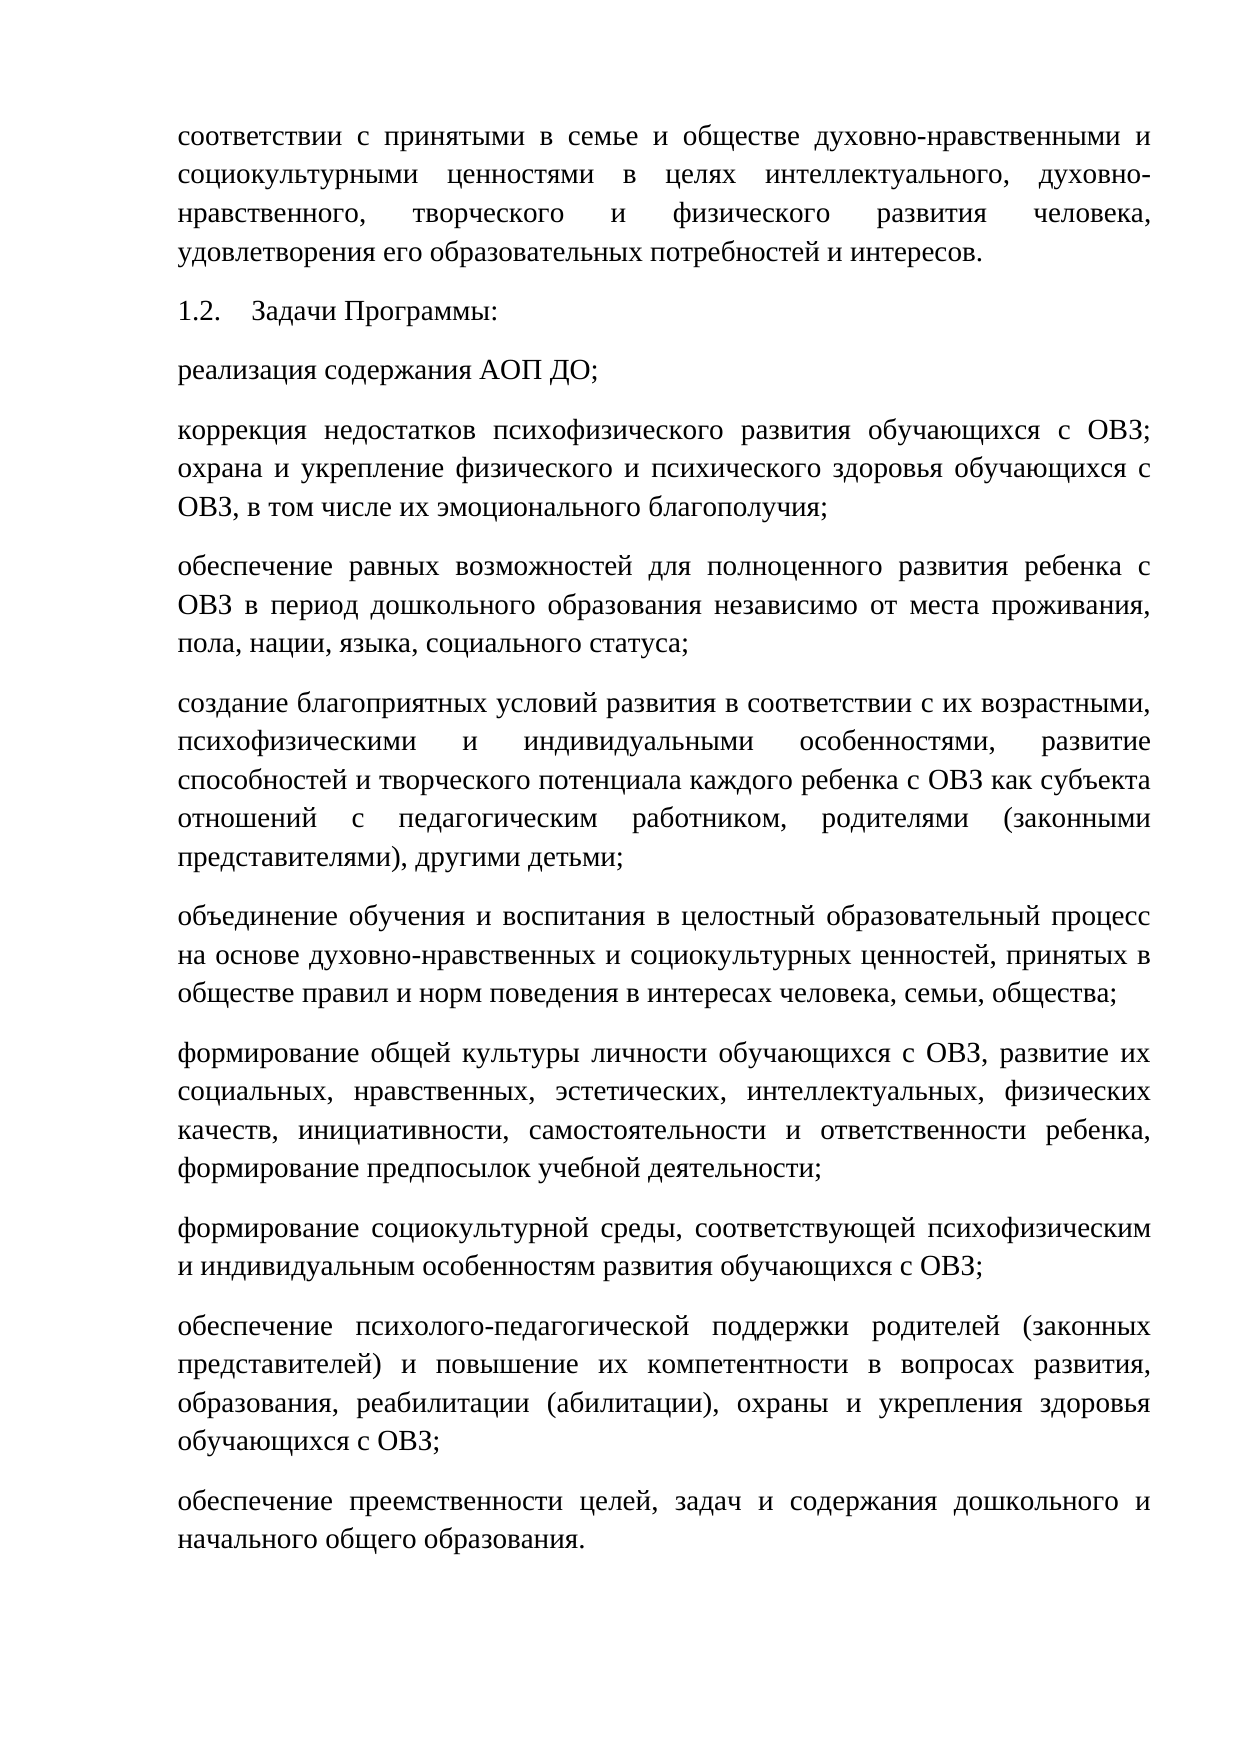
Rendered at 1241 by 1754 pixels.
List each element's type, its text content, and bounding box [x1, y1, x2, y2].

text реализация содержания АОП ДО; [177, 352, 1152, 386]
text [177, 118, 1152, 267]
text формирование социокультурной среды, соответствующей психофизическим и индивидуальным особенностям развития обучающихся с ОВЗ; [177, 1210, 1152, 1282]
text создание благоприятных условий развития в соответствии с их возрастными, психофизическими и индивидуальными особенностями, развитие способностей и творческого потенциала каждого ребенка с ОВЗ как субъекта отношений с педагогическим работником, родителями (законными представителями), другими детьми; [177, 685, 1152, 872]
text обеспечение равных возможностей для полноценного развития ребенка с ОВЗ в период дошкольного образования независимо от места проживания, пола, нации, языка, социального статуса; [177, 548, 1152, 659]
text формирование общей культуры личности обучающихся с ОВЗ, развитие их социальных, нравственных, эстетических, интеллектуальных, физических качеств, инициативности, самостоятельности и ответственности ребенка, формирование предпосылок учебной деятельности; [177, 1035, 1152, 1184]
text коррекция недостатков психофизического развития обучающихся с ОВЗ; охрана и укрепление физического и психического здоровья обучающихся с ОВЗ, в том числе их эмоционального благополучия; [177, 412, 1152, 522]
text обеспечение преемственности целей, задач и содержания дошкольного и начального общего образования. [177, 1483, 1152, 1555]
text 1.2. Задачи Программы: [177, 293, 1152, 327]
text объединение обучения и воспитания в целостный образовательный процесс на основе духовно-нравственных и социокультурных ценностей, принятых в обществе правил и норм поведения в интересах человека, семьи, общества; [177, 898, 1152, 1009]
text обеспечение психолого-педагогической поддержки родителей (законных представителей) и повышение их компетентности в вопросах развития, образования, реабилитации (абилитации), охраны и укрепления здоровья обучающихся с ОВЗ; [177, 1308, 1152, 1457]
